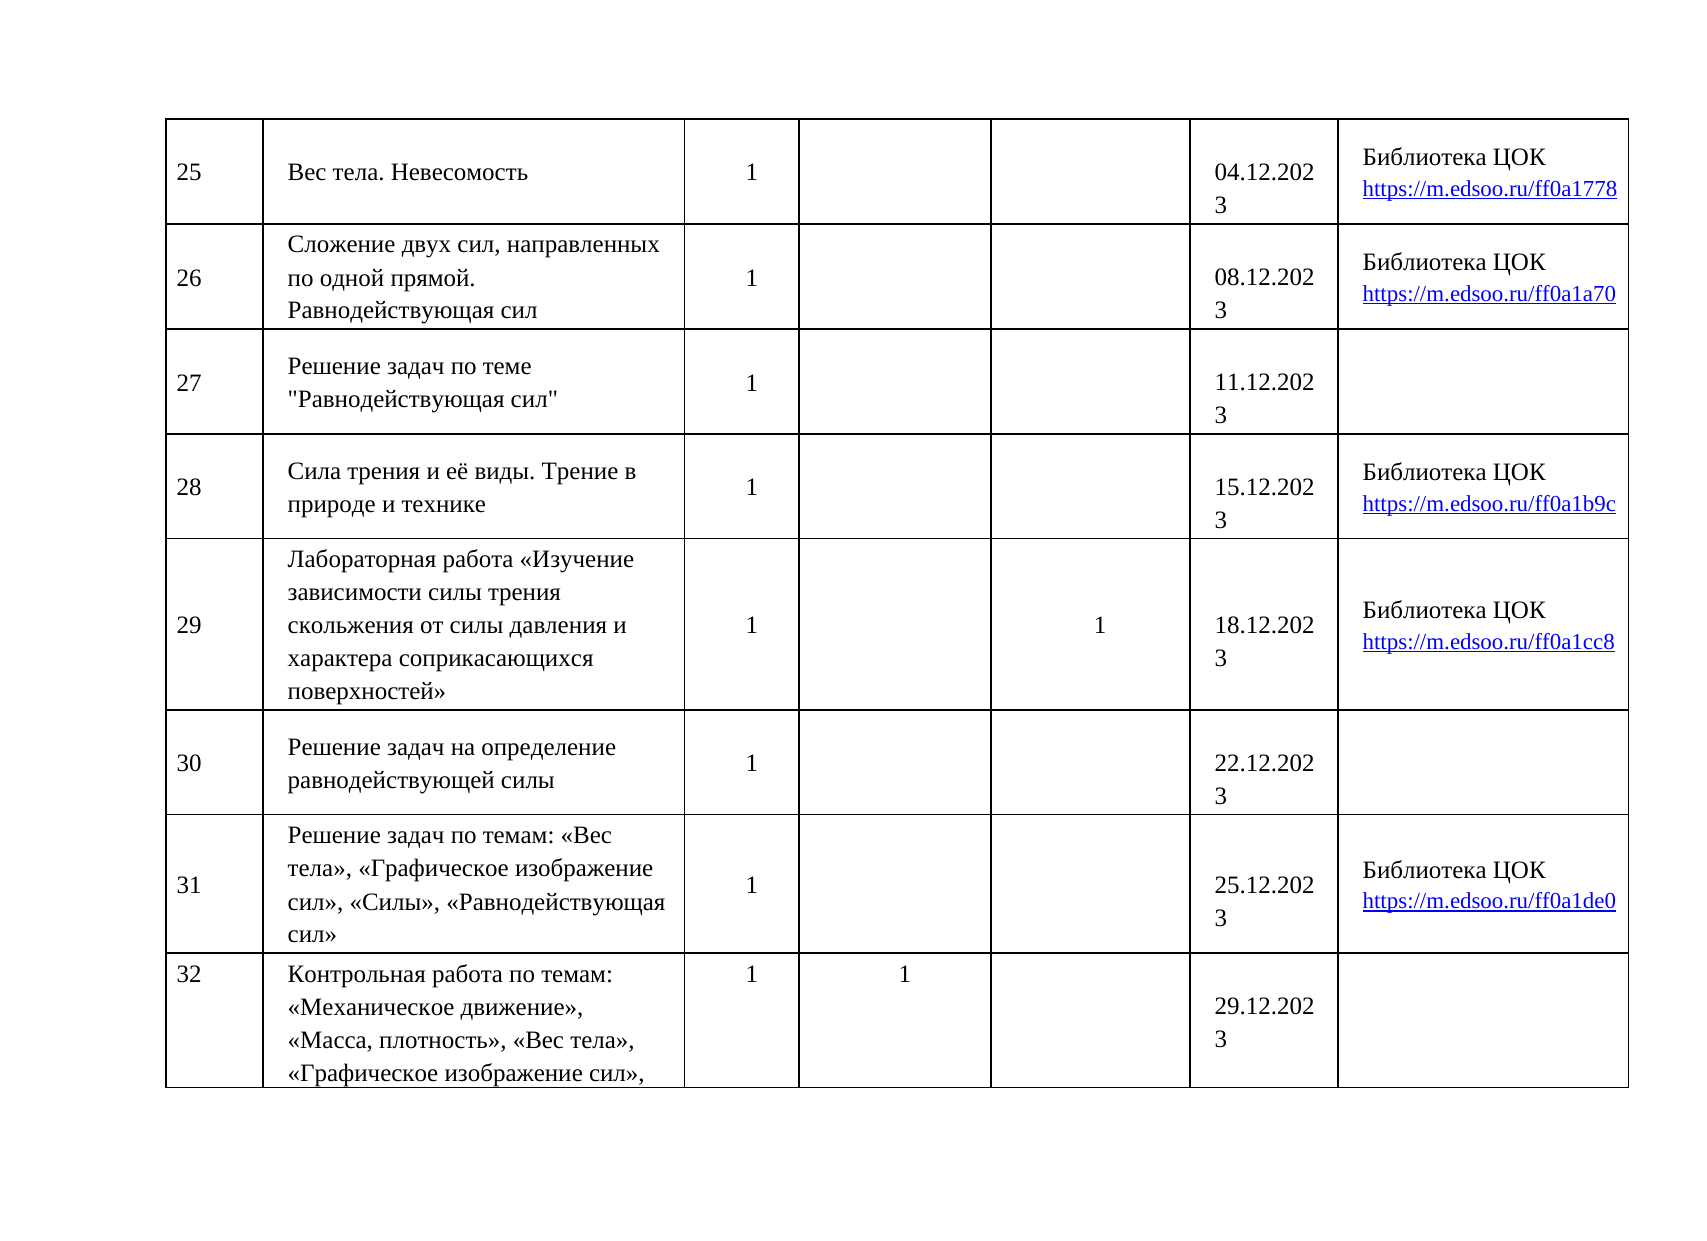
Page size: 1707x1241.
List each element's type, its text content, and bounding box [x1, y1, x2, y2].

table_cell Сложение двух сил, направленных по одной прямой. Равнодействующая сил [264, 225, 684, 328]
table_cell 1 [685, 815, 798, 952]
table_cell [800, 225, 990, 328]
table_cell 1 [685, 435, 798, 538]
table_cell 29 [167, 539, 262, 709]
table_cell 22.12.2023 [1191, 711, 1337, 814]
table_cell [800, 435, 990, 538]
table_cell [992, 711, 1189, 814]
table_cell [800, 539, 990, 709]
table_cell 26 [167, 225, 262, 328]
table_cell Вес тела. Невесомость [264, 120, 684, 223]
table_cell [992, 120, 1189, 223]
table_cell 30 [167, 711, 262, 814]
table_cell [1339, 711, 1628, 814]
table_cell 04.12.2023 [1191, 120, 1337, 223]
table_cell [1339, 330, 1628, 433]
table_cell [992, 225, 1189, 328]
table_cell 32 [167, 954, 262, 1087]
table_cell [264, 954, 684, 1087]
table_cell 31 [167, 815, 262, 952]
table_cell Библиотека ЦОК https://m.edsoo.ru/ff0a1a70 [1339, 225, 1628, 328]
table_cell 1 [992, 539, 1189, 709]
table_cell Библиотека ЦОК https://m.edsoo.ru/ff0a1b9c [1339, 435, 1628, 538]
table_cell Решение задач по теме "Равнодействующая сил" [264, 330, 684, 433]
table_cell [992, 330, 1189, 433]
table_cell 11.12.2023 [1191, 330, 1337, 433]
table_cell 25 [167, 120, 262, 223]
table_cell Лабораторная работа «Изучение зависимости силы трения скольжения от силы давления и характера соприкасающихся поверхностей» [264, 539, 684, 709]
table_cell [992, 815, 1189, 952]
table_cell 18.12.2023 [1191, 539, 1337, 709]
table_cell 1 [685, 539, 798, 709]
table_cell 08.12.2023 [1191, 225, 1337, 328]
table_cell [800, 711, 990, 814]
table_cell Решение задач по темам: «Вес тела», «Графическое изображение сил», «Силы», «Равнодействующая сил» [264, 815, 684, 952]
table_cell 1 [685, 711, 798, 814]
table_cell 1 [685, 330, 798, 433]
table_cell [800, 120, 990, 223]
table_cell [1339, 954, 1628, 1087]
table_cell [800, 330, 990, 433]
table_cell 25.12.2023 [1191, 815, 1337, 952]
table_cell Сила трения и её виды. Трение в природе и технике [264, 435, 684, 538]
table_cell [992, 435, 1189, 538]
table_cell 1 [800, 954, 990, 1087]
table_cell [992, 954, 1189, 1087]
table_cell Библиотека ЦОК https://m.edsoo.ru/ff0a1778 [1339, 120, 1628, 223]
table_cell 29.12.2023 [1191, 954, 1337, 1087]
table_cell [800, 815, 990, 952]
table_cell Библиотека ЦОК https://m.edsoo.ru/ff0a1cc8 [1339, 539, 1628, 709]
table_cell 1 [685, 954, 798, 1087]
table_cell 1 [685, 120, 798, 223]
table_cell 28 [167, 435, 262, 538]
table_cell Решение задач на определение равнодействующей силы [264, 711, 684, 814]
table_cell Библиотека ЦОК https://m.edsoo.ru/ff0a1de0 [1339, 815, 1628, 952]
table_cell 1 [685, 225, 798, 328]
table_cell 15.12.2023 [1191, 435, 1337, 538]
table_cell 27 [167, 330, 262, 433]
